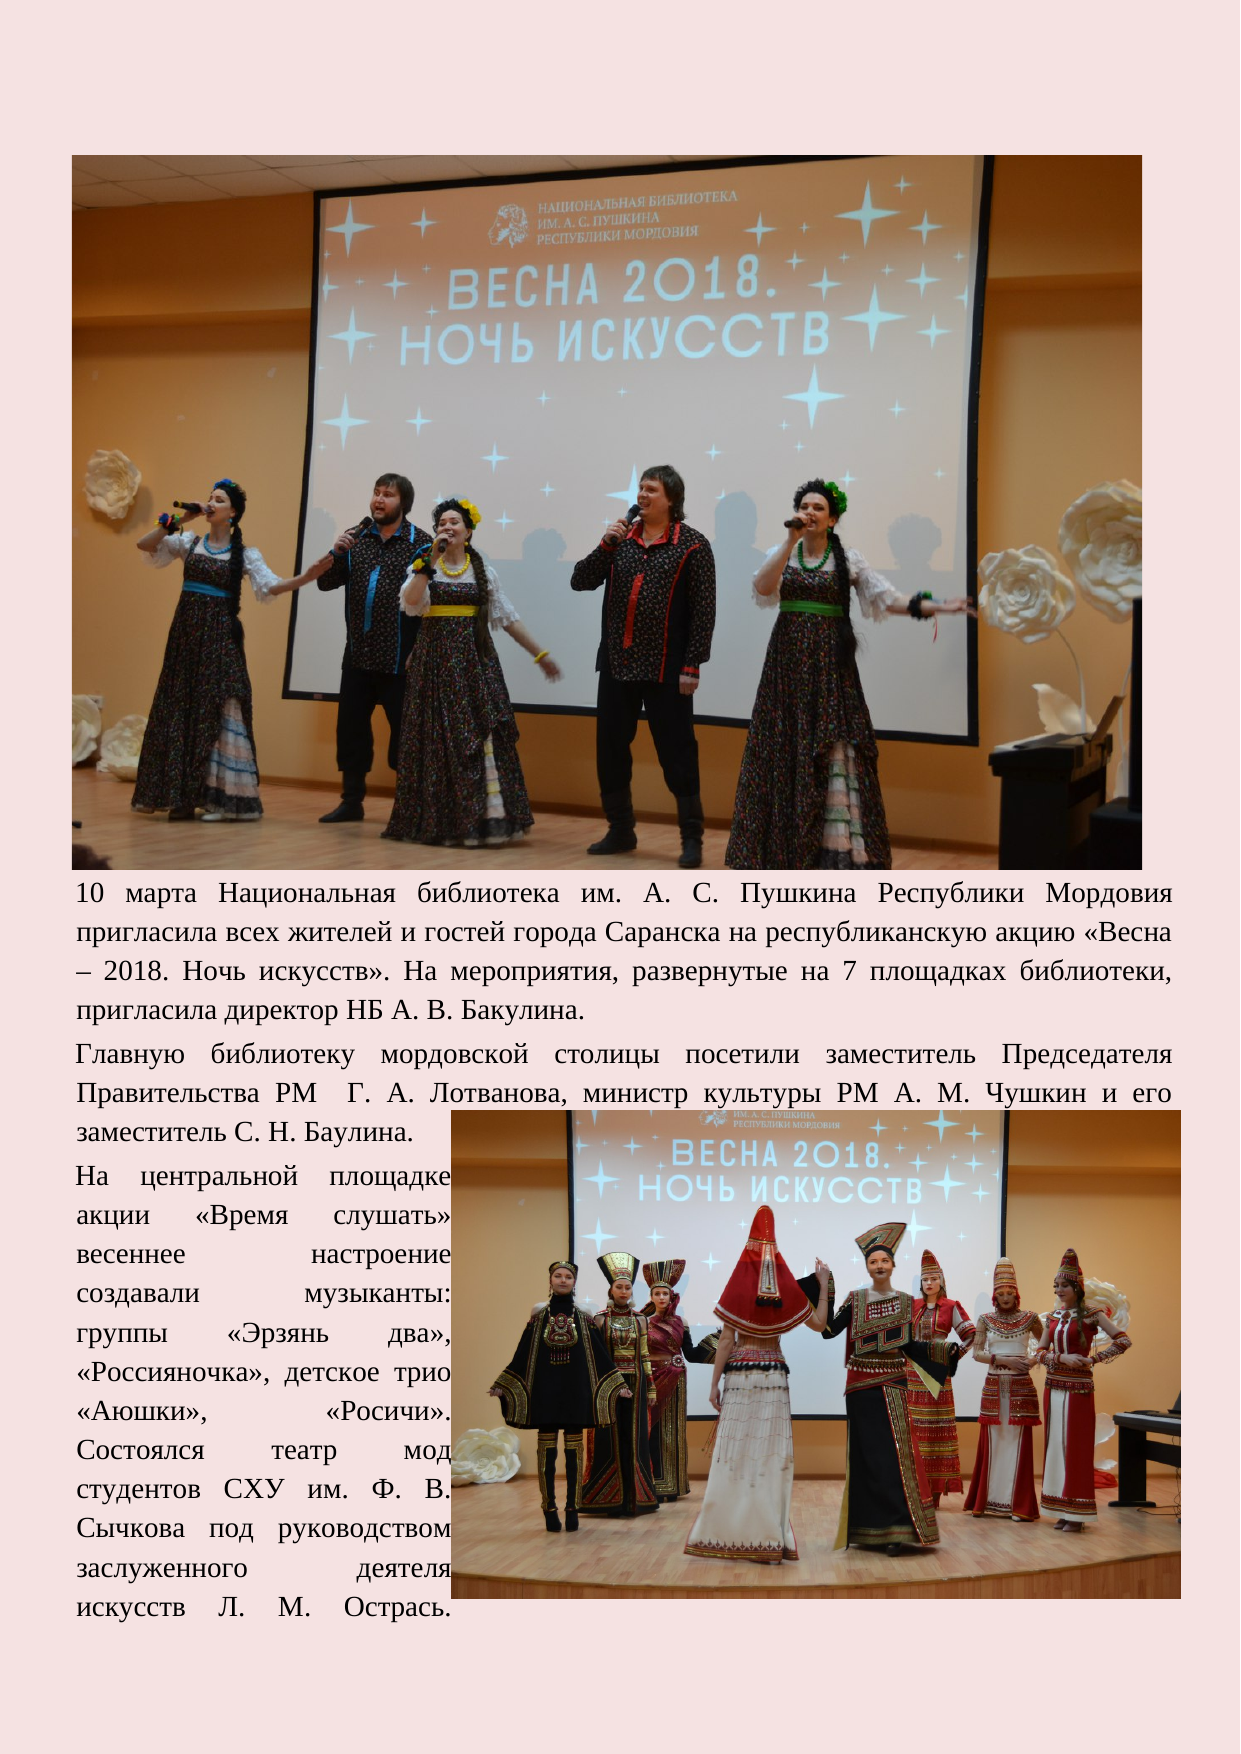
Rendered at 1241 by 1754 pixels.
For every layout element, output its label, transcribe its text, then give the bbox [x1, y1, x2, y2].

text Главную библиотеку мордовской столицы посетили заместитель Председателя Правительства РМ Г. А. Лотванова, министр культуры РМ А. М. Чушкин и его заместитель С. Н. Баулина. [75, 1036, 1173, 1148]
picture [451, 1110, 1181, 1599]
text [75, 1158, 1173, 1622]
picture [71, 155, 1143, 870]
